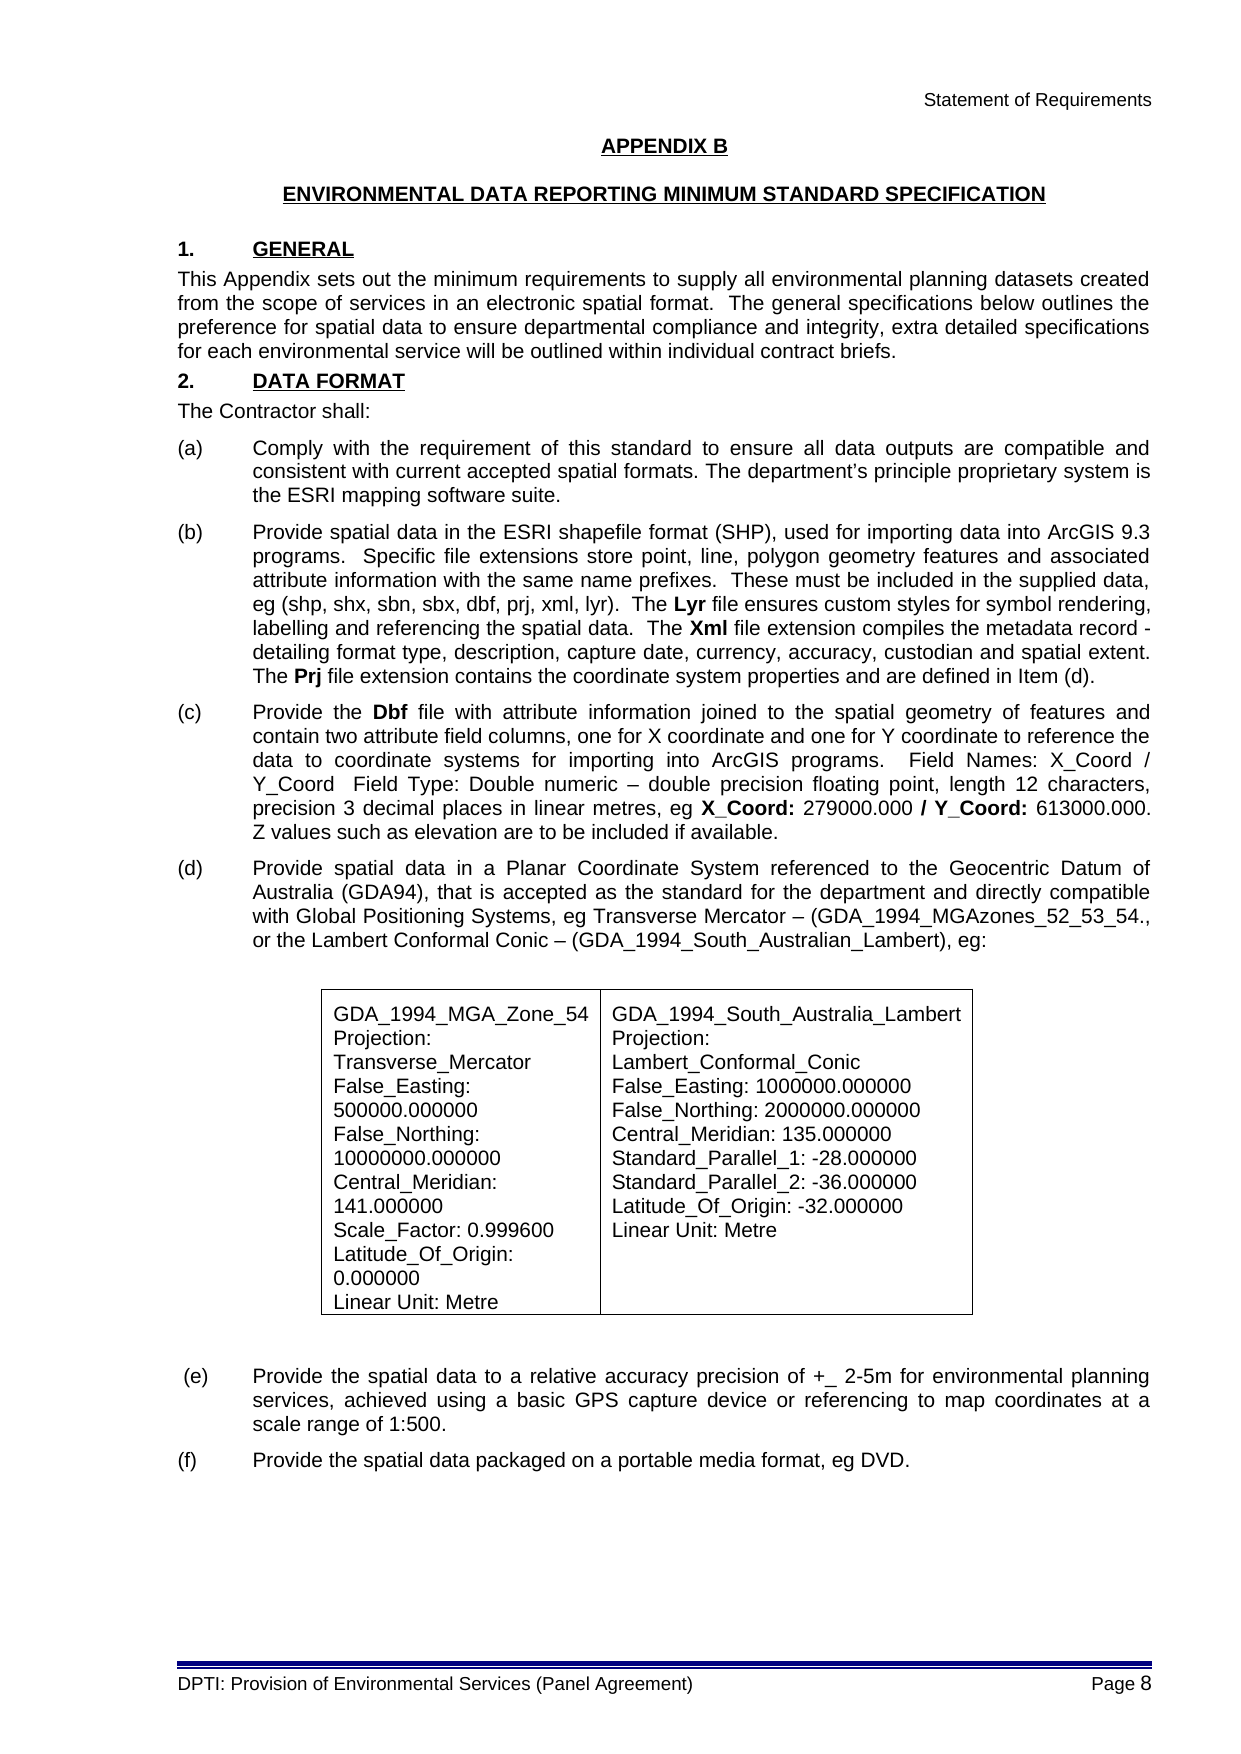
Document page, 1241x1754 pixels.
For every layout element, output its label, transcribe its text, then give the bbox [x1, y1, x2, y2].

text This Appendix sets out the minimum requirements to supply all environmental planning datasets created from the scope of services in an electronic spatial format. The general specifications below outlines the preference for spatial data to ensure departmental compliance and integrity, extra detailed specifications for each environmental service will be outlined within individual contract briefs. [177, 267, 1152, 362]
text 1. GENERAL [177, 236, 1152, 260]
table_header GDA_1994_South_Australia_Lambert Projection: Lambert_Conformal_Conic False_Easting: 1000000.000000 False_Northing: 2000000.000000 Central_Meridian: 135.000000 Standard_Parallel_1: -28.000000 Standard_Parallel_2: -36.000000 Latitude_Of_Origin: -32.000000 Linear Unit: Metre [601, 990, 972, 1313]
text ENVIRONMENTAL DATA REPORTING MINIMUM STANDARD SPECIFICATION [177, 182, 1152, 206]
text (c) Provide the Dbf file with attribute information joined to the spatial geometry of features and contain two attribute field columns, one for X coordinate and one for Y coordinate to reference the data to coordinate systems for importing into ArcGIS programs. Field Names: X_Coord / Y_Coord Field Type: Double numeric – double precision floating point, length 12 characters, precision 3 decimal places in linear metres, eg X_Coord: 279000.000 / Y_Coord: 613000.000. Z values such as elevation are to be included if available. [177, 700, 1152, 844]
text (a) Comply with the requirement of this standard to ensure all data outputs are compatible and consistent with current accepted spatial formats. The department’s principle proprietary system is the ESRI mapping software suite. [177, 435, 1152, 507]
table_header GDA_1994_MGA_Zone_54 Projection: Transverse_Mercator False_Easting: 500000.000000 False_Northing: 10000000.000000 Central_Meridian: 141.000000 Scale_Factor: 0.999600 Latitude_Of_Origin: 0.000000 Linear Unit: Metre [322, 990, 600, 1313]
text 2. DATA FORMAT [177, 369, 1152, 393]
text (e) Provide the spatial data to a relative accuracy precision of +_ 2-5m for environmental planning services, achieved using a basic GPS capture device or referencing to map coordinates at a scale range of 1:500. [177, 1363, 1152, 1435]
text (d) Provide spatial data in a Planar Coordinate System referenced to the Geocentric Datum of Australia (GDA94), that is accepted as the standard for the department and directly compatible with Global Positioning Systems, eg Transverse Mercator – (GDA_1994_MGAzones_52_53_54., or the Lambert Conformal Conic – (GDA_1994_South_Australian_Lambert), eg: [177, 856, 1152, 952]
text (f) Provide the spatial data packaged on a portable media format, eg DVD. [177, 1448, 1152, 1472]
text The Contractor shall: [177, 399, 1152, 423]
text (b) Provide spatial data in the ESRI shapefile format (SHP), used for importing data into ArcGIS 9.3 programs. Specific file extensions store point, line, polygon geometry features and associated attribute information with the same name prefixes. These must be included in the supplied data, eg (shp, shx, sbn, sbx, dbf, prj, xml, lyr). The Lyr file ensures custom styles for symbol rendering, labelling and referencing the spatial data. The Xml file extension compiles the metadata record - detailing format type, description, capture date, currency, accuracy, custodian and spatial extent. The Prj file extension contains the coordinate system properties and are defined in Item (d). [177, 520, 1152, 687]
text APPENDIX B [177, 134, 1152, 158]
